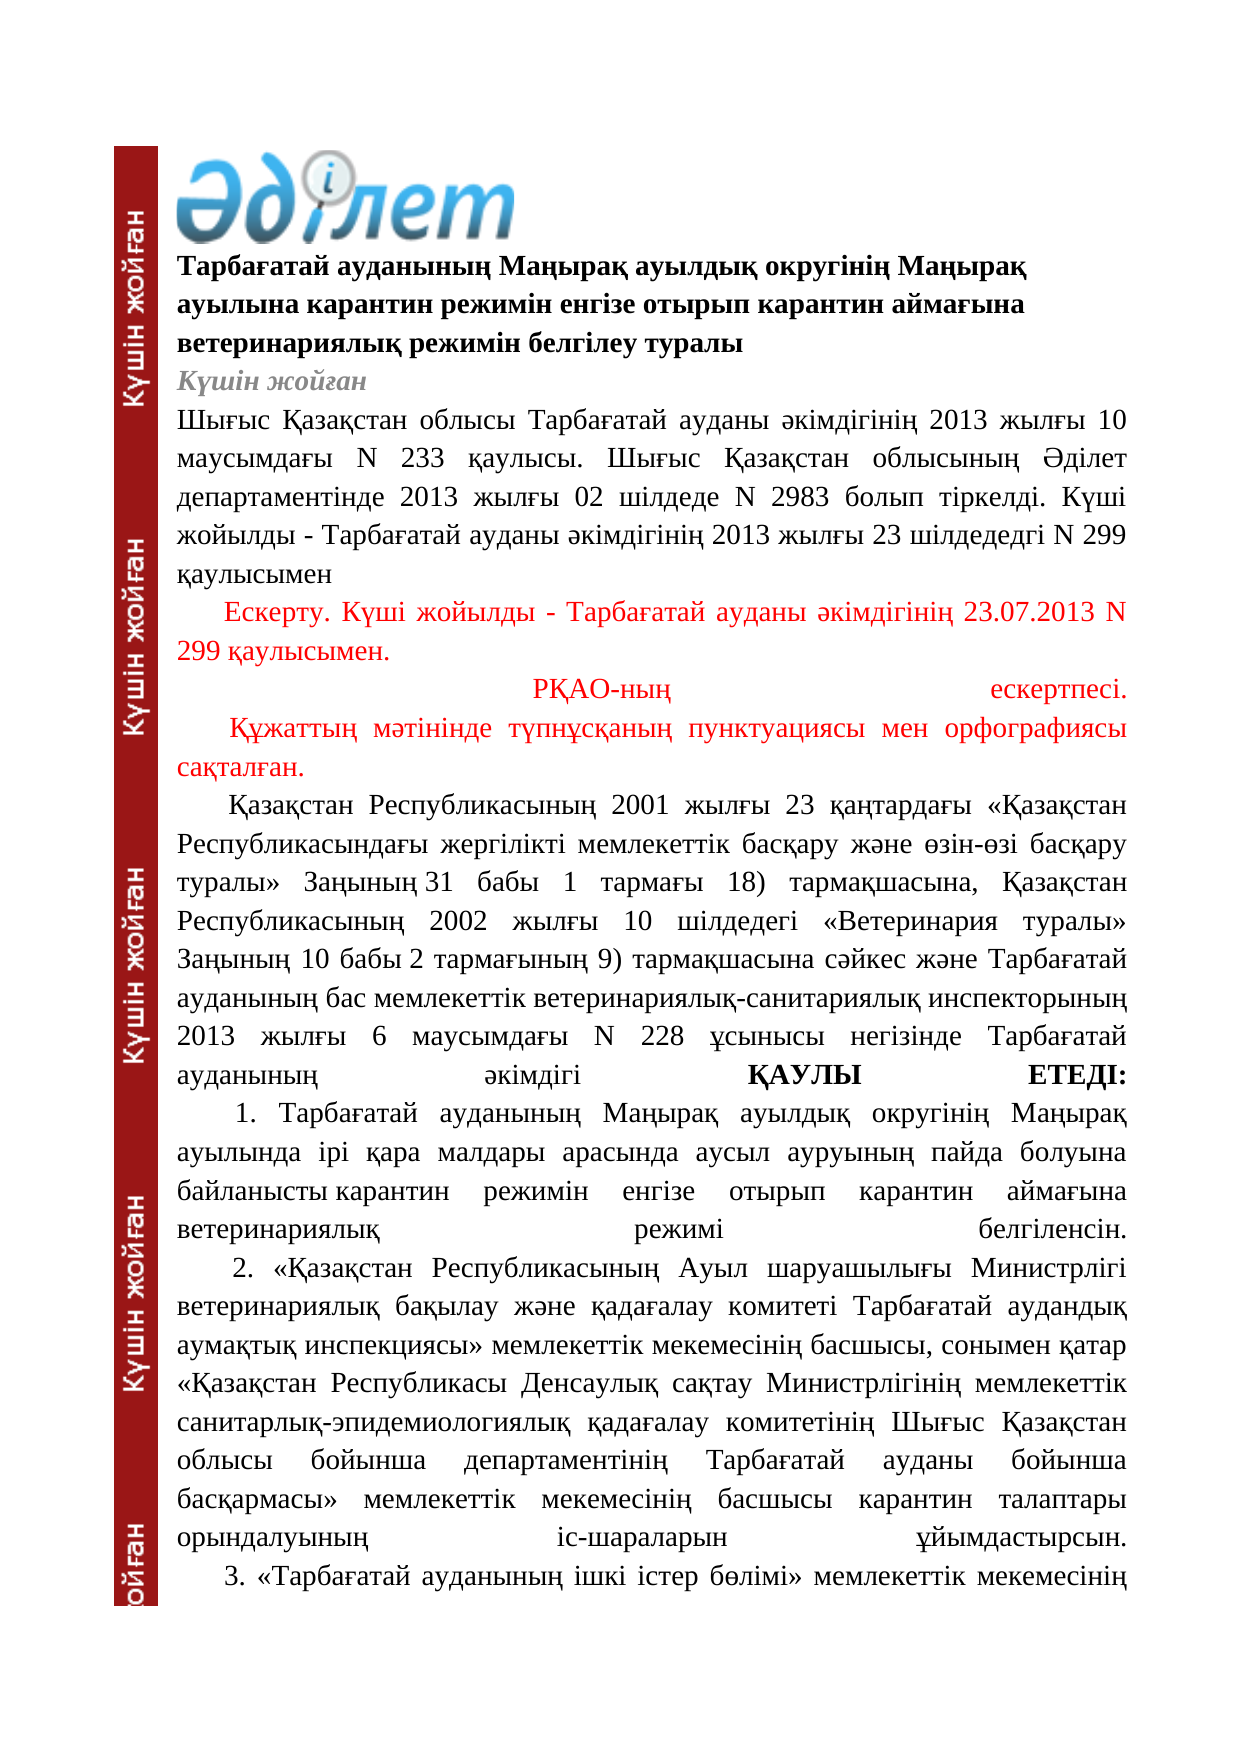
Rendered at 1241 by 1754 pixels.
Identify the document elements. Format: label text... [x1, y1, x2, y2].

text Күшін жойған [112, 363, 1128, 397]
text Тарбағатай ауданының Маңырақ ауылдық округiнiң Маңырақ ауылына карантин режимiн енгiзе отырып карантин аймағына ветеринариялық режимiн белгiлеу туралы [112, 248, 1128, 358]
picture [114, 589, 158, 594]
text Ескерту. Күші жойылды - Тарбағатай ауданы әкімдігінің 23.07.2013 N 299 қаулысымен. [112, 594, 1128, 667]
picture [114, 397, 158, 402]
picture [114, 358, 158, 363]
picture [114, 146, 158, 248]
text РҚАО-ның ескертпесі. Құжаттың мәтінінде түпнұсқаның пунктуациясы мен орфографиясы сақталған. [112, 672, 1128, 782]
picture [176, 150, 515, 244]
text Шығыс Қазақстан облысы Тарбағатай ауданы әкімдігінің 2013 жылғы 10 маусымдағы N 233 қаулысы. Шығыс Қазақстан облысының Әділет департаментінде 2013 жылғы 02 шілдеде N 2983 болып тіркелді. Күші жойылды - Тарбағатай ауданы әкімдігінің 2013 жылғы 23 шілдедедгі N 299 қаулысымен [112, 402, 1128, 589]
picture [114, 782, 158, 787]
picture [114, 1592, 158, 1606]
picture [114, 667, 158, 672]
